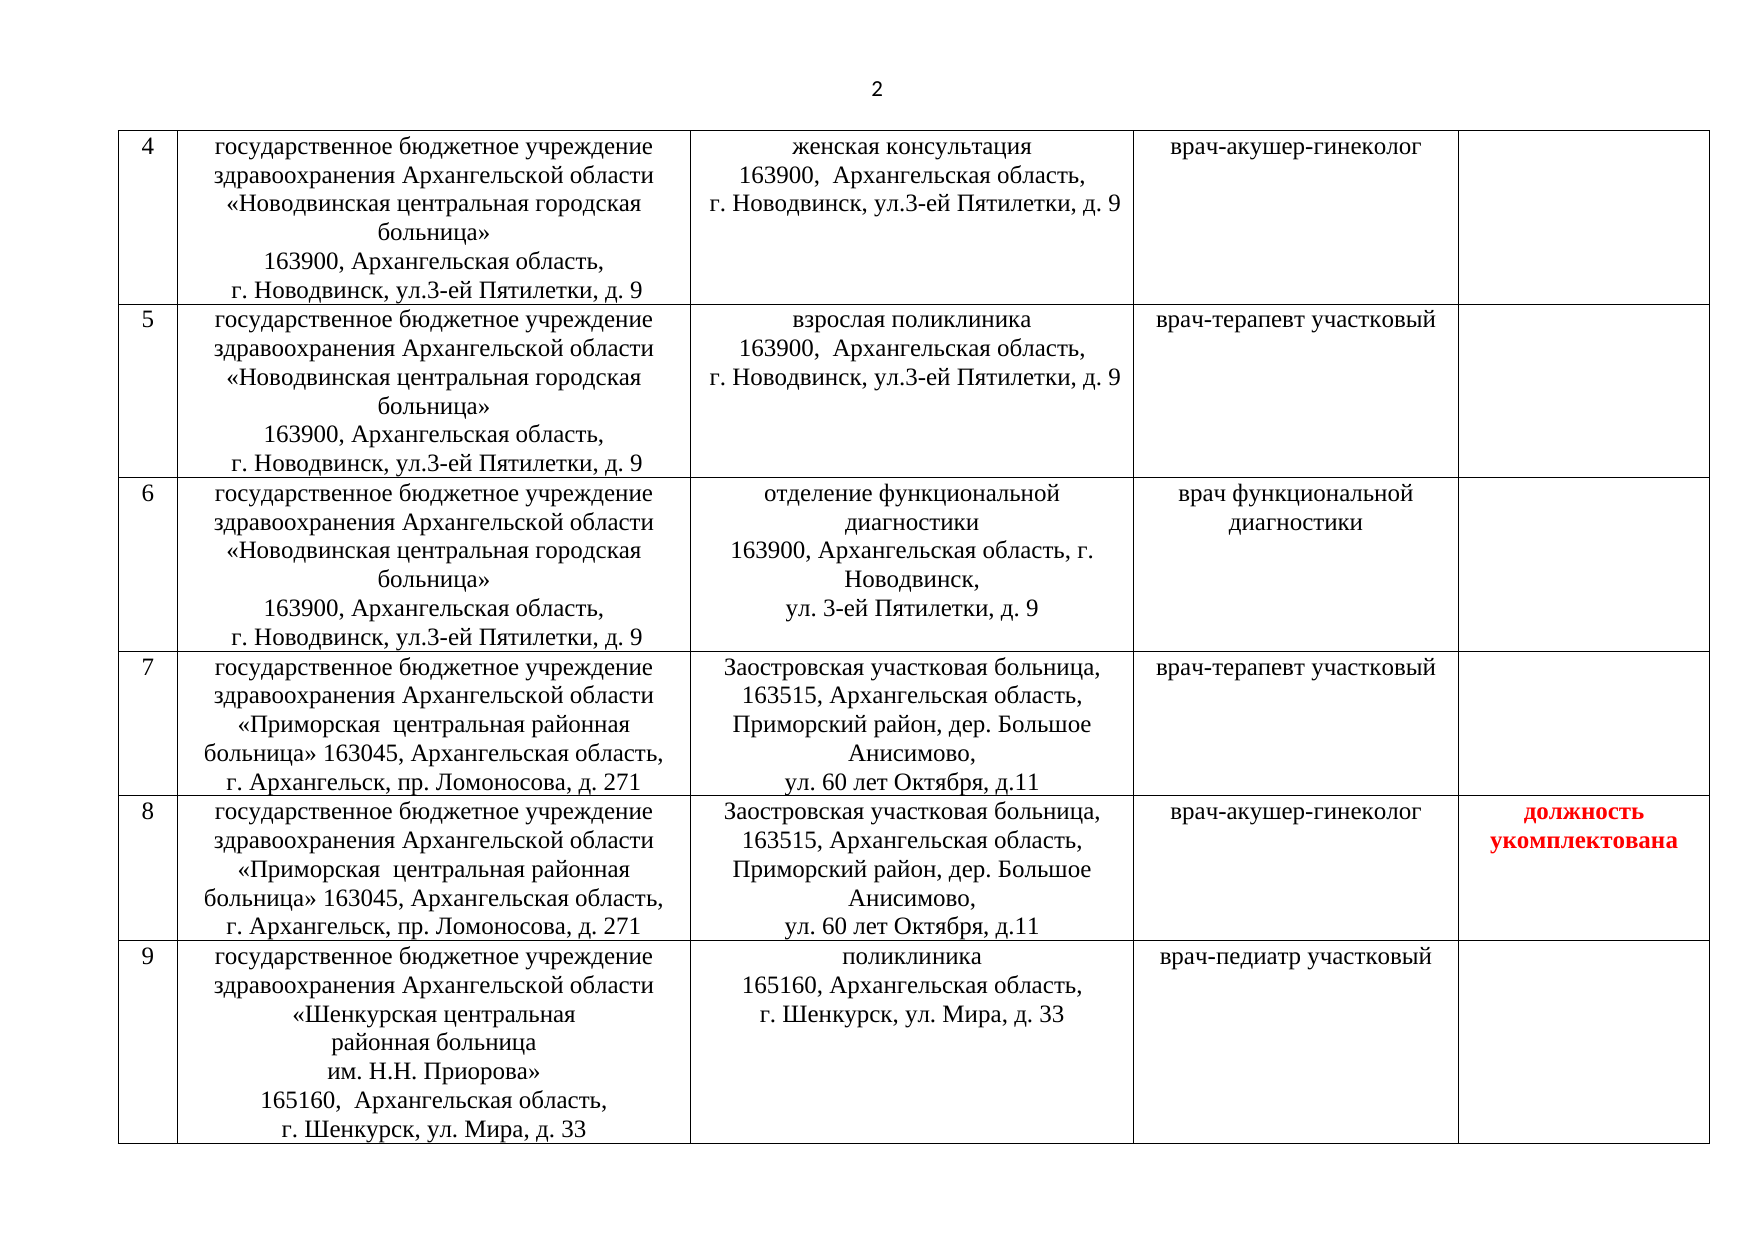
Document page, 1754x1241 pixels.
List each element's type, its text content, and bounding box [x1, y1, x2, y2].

table_cell Заостровская участковая больница, 163515, Архангельская область, Приморский район, дер. Большое Анисимово, ул. 60 лет Октября, д.11 [691, 652, 1133, 795]
table_cell государственное бюджетное учреждение здравоохранения Архангельской области «Новодвинская центральная городская больница» 163900, Архангельская область, г. Новодвинск, ул.3-ей Пятилетки, д. 9 [178, 478, 690, 651]
table_cell Заостровская участковая больница, 163515, Архангельская область, Приморский район, дер. Большое Анисимово, ул. 60 лет Октября, д.11 [691, 796, 1133, 940]
table_cell 7 [119, 652, 177, 795]
table_cell государственное бюджетное учреждение здравоохранения Архангельской области «Шенкурская центральная районная больница им. Н.Н. Приорова» 165160, Архангельская область, г. Шенкурск, ул. Мира, д. 33 [178, 941, 690, 1142]
table_cell взрослая поликлиника 163900, Архангельская область, г. Новодвинск, ул.3-ей Пятилетки, д. 9 [691, 305, 1133, 477]
table_cell 8 [119, 796, 177, 940]
table_cell поликлиника 165160, Архангельская область, г. Шенкурск, ул. Мира, д. 33 [691, 941, 1133, 1142]
table_cell [1459, 131, 1709, 303]
table_cell 4 [119, 131, 177, 303]
table_cell 5 [119, 305, 177, 477]
table_cell женская консультация 163900, Архангельская область, г. Новодвинск, ул.3-ей Пятилетки, д. 9 [691, 131, 1133, 303]
table_cell государственное бюджетное учреждение здравоохранения Архангельской области «Приморская центральная районная больница» 163045, Архангельская область, г. Архангельск, пр. Ломоносова, д. 271 [178, 796, 690, 940]
table_cell государственное бюджетное учреждение здравоохранения Архангельской области «Новодвинская центральная городская больница» 163900, Архангельская область, г. Новодвинск, ул.3-ей Пятилетки, д. 9 [178, 305, 690, 477]
table_cell должность укомплектована [1459, 796, 1709, 940]
table_cell [1459, 652, 1709, 795]
table_cell врач-педиатр участковый [1134, 941, 1458, 1142]
table_cell государственное бюджетное учреждение здравоохранения Архангельской области «Новодвинская центральная городская больница» 163900, Архангельская область, г. Новодвинск, ул.3-ей Пятилетки, д. 9 [178, 131, 690, 303]
table_cell врач-терапевт участковый [1134, 305, 1458, 477]
table_cell [1459, 941, 1709, 1142]
table_cell отделение функциональной диагностики 163900, Архангельская область, г. Новодвинск, ул. 3-ей Пятилетки, д. 9 [691, 478, 1133, 651]
table_cell врач функциональной диагностики [1134, 478, 1458, 651]
table_cell 6 [119, 478, 177, 651]
table_cell [1459, 305, 1709, 477]
table_cell [1459, 478, 1709, 651]
table_cell 9 [119, 941, 177, 1142]
table_cell государственное бюджетное учреждение здравоохранения Архангельской области «Приморская центральная районная больница» 163045, Архангельская область, г. Архангельск, пр. Ломоносова, д. 271 [178, 652, 690, 795]
table_cell врач-акушер-гинеколог [1134, 131, 1458, 303]
table_cell врач-терапевт участковый [1134, 652, 1458, 795]
table_cell врач-акушер-гинеколог [1134, 796, 1458, 940]
